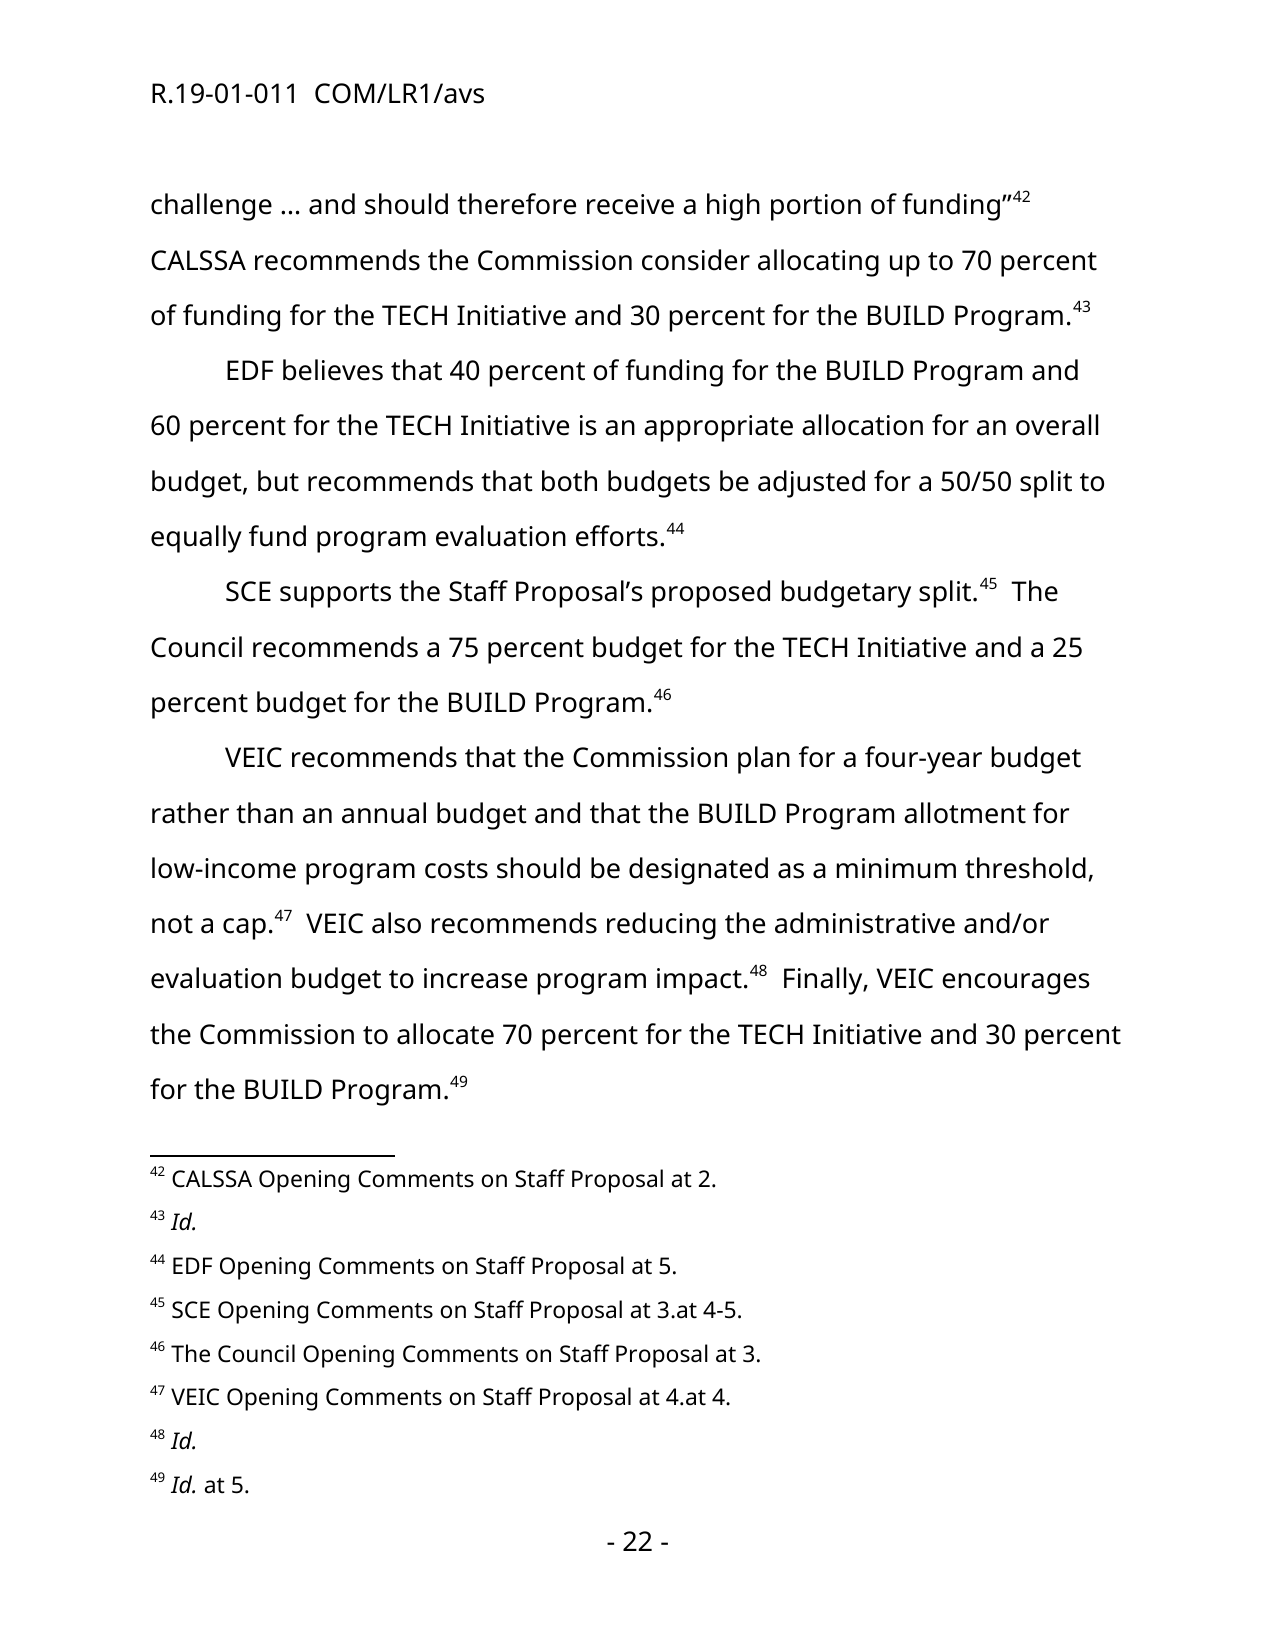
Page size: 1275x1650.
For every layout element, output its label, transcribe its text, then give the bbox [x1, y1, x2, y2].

text SCE supports the Staff Proposal’s proposed budgetary split. The Council recommends a 75 percent budget for the TECH Initiative and a 25 percent budget for the BUILD Program. [150, 573, 1125, 720]
text VEIC recommends that the Commission plan for a four-year budget rather than an annual budget and that the BUILD Program allotment for low-income program costs should be designated as a minimum threshold, not a cap. VEIC also recommends reducing the administrative and/or evaluation budget to increase program impact. Finally, VEIC encourages the Commission to allocate 70 percent for the TECH Initiative and 30 percent for the BUILD Program. [150, 739, 1125, 1107]
text EDF believes that 40 percent of funding for the BUILD Program and 60 percent for the TECH Initiative is an appropriate allocation for an overall budget, but recommends that both budgets be adjusted for a 50/50 split to equally fund program evaluation efforts. [150, 352, 1125, 554]
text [150, 186, 1125, 333]
